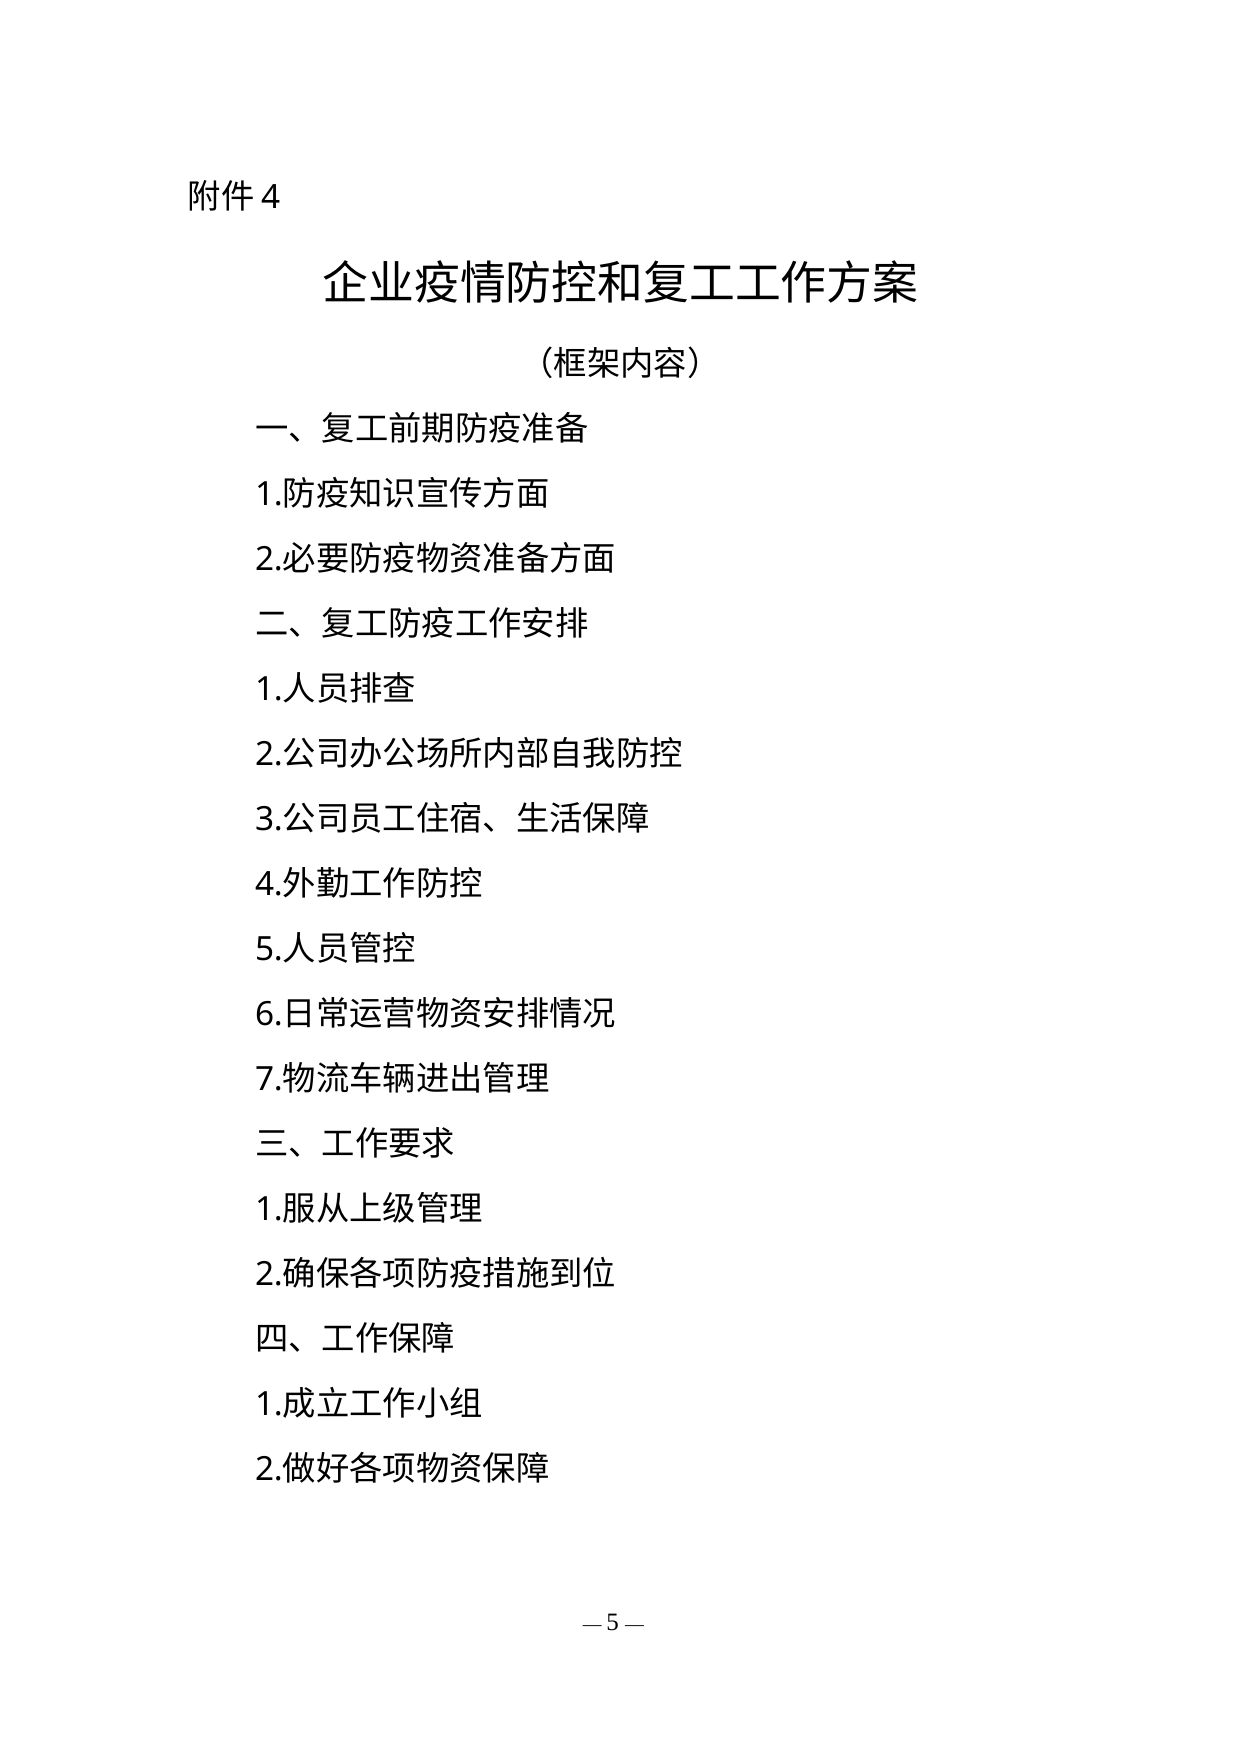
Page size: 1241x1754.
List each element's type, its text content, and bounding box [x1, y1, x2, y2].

text 1.服从上级管理 [187, 1174, 1053, 1239]
text 四、工作保障 [187, 1304, 1053, 1369]
text 5.人员管控 [187, 914, 1053, 979]
text 2.必要防疫物资准备方面 [187, 524, 1053, 589]
text 2.公司办公场所内部自我防控 [187, 719, 1053, 784]
text 3.公司员工住宿、生活保障 [187, 784, 1053, 849]
text 一、复工前期防疫准备 [187, 394, 1053, 459]
text 附件4 [187, 162, 1053, 227]
text 4.外勤工作防控 [187, 849, 1053, 914]
text 1.成立工作小组 [187, 1369, 1053, 1434]
text 1.人员排查 [187, 654, 1053, 719]
text 2.确保各项防疫措施到位 [187, 1239, 1053, 1304]
text 2.做好各项物资保障 [187, 1434, 1053, 1499]
text 1.防疫知识宣传方面 [187, 459, 1053, 524]
text 二、复工防疫工作安排 [187, 589, 1053, 654]
text 7.物流车辆进出管理 [187, 1044, 1053, 1109]
text 企业疫情防控和复工工作方案 [187, 231, 1053, 329]
text 三、工作要求 [187, 1109, 1053, 1174]
text （框架内容） [187, 329, 1053, 394]
text 6.日常运营物资安排情况 [187, 979, 1053, 1044]
